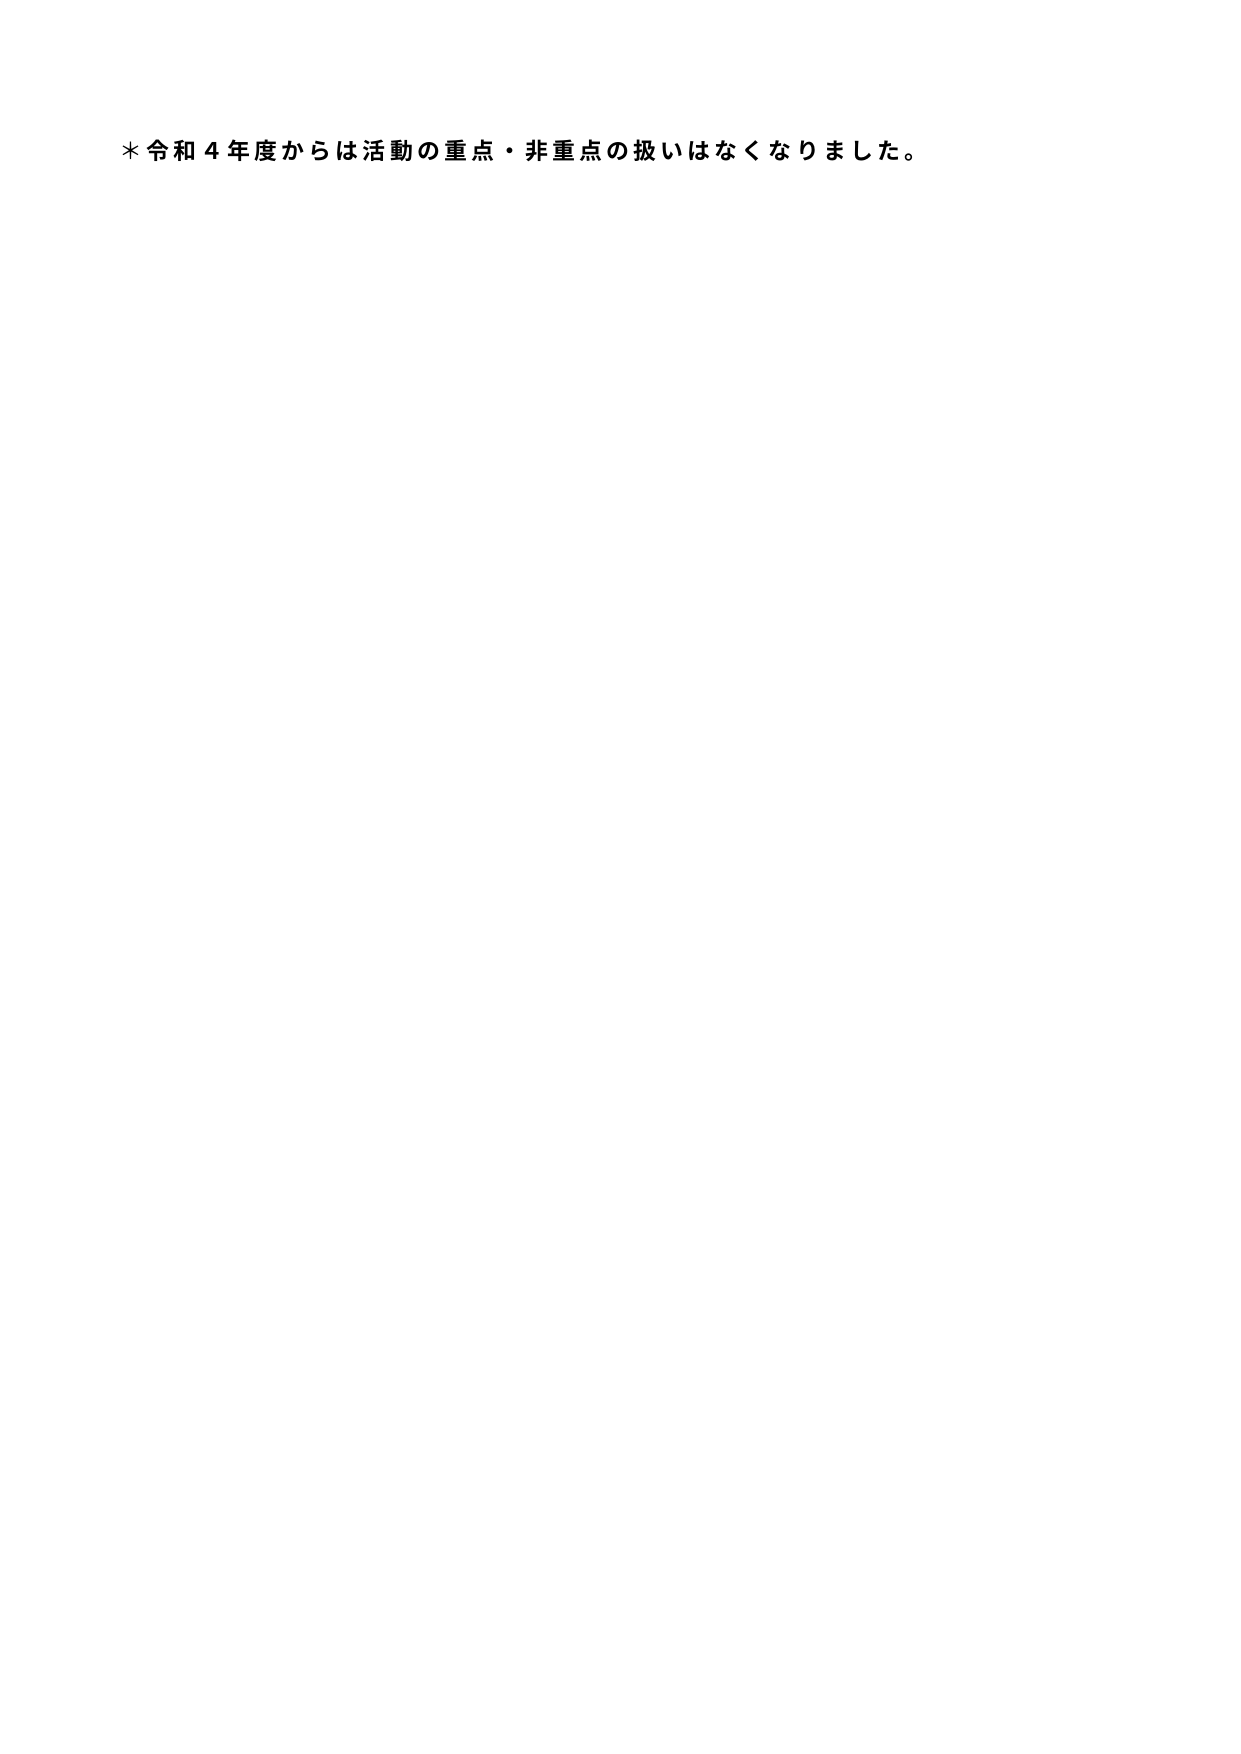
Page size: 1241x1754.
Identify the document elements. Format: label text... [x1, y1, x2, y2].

text ＊令和４年度からは活動の重点・非重点の扱いはなくなりました。 [119, 119, 1121, 180]
